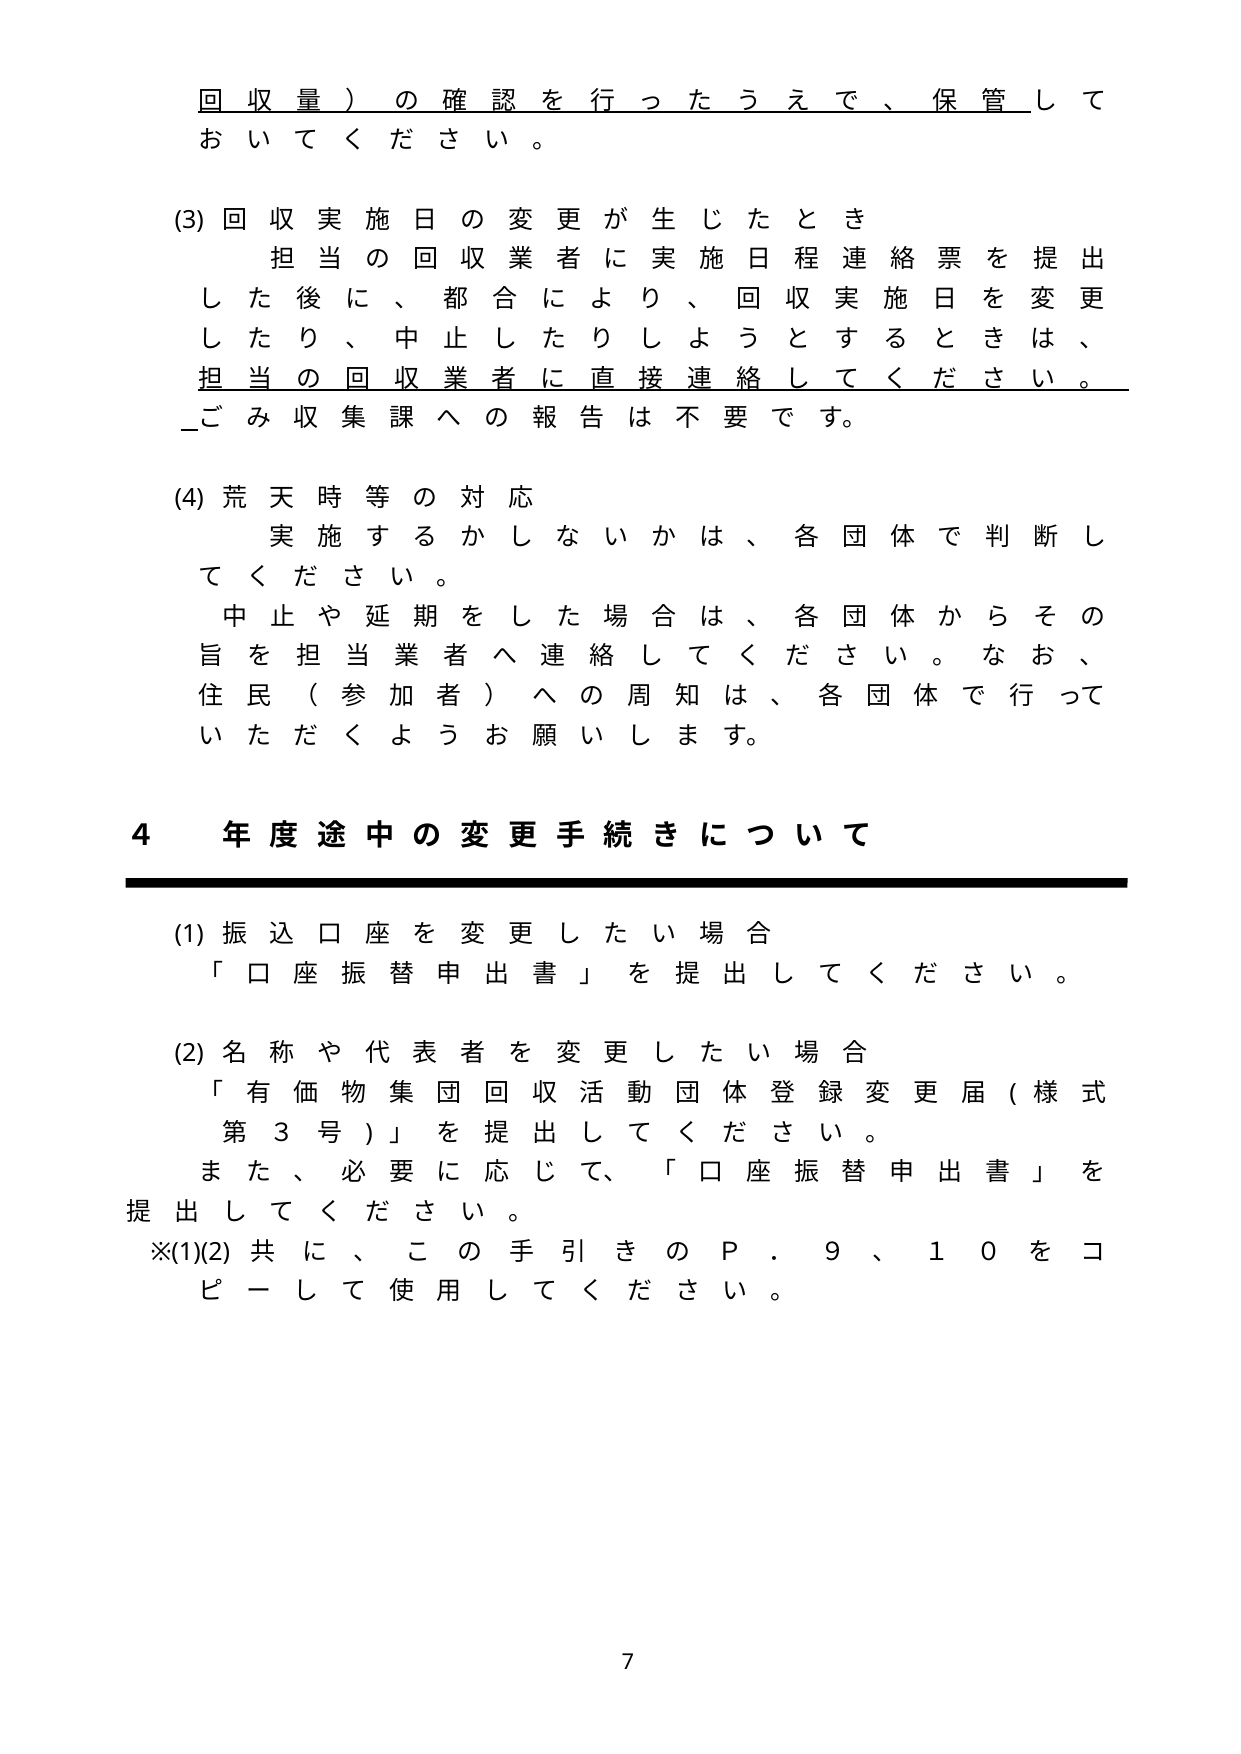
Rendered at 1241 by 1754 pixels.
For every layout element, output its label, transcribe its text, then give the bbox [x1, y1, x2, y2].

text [186, 78, 1128, 158]
text 実施するかしないかは、各団体で判断してください。 [153, 515, 1128, 594]
text ※(1)(2)共に、この手引きのＰ．９、１０をコピーして使用してください。 [150, 1229, 1128, 1309]
text ４ 年度途中の変更手続きについて [127, 793, 1128, 872]
text 「口座振替申出書」を提出してください。 [127, 952, 1128, 991]
text 担当の回収業者に実施日程連絡票を提出した後に、都合により、回収実施日を変更したり、中止したりしようとするときは、担当の回収業者に直接連絡してください。ごみ収集課への報告は不要です。 [153, 237, 1128, 436]
text (4) 荒天時等の対応 [127, 475, 1128, 515]
text (1) 振込口座を変更したい場合 [127, 912, 1128, 952]
text 中止や延期をした場合は、各団体からその旨を担当業者へ連絡してください。なお、住民（参加者）への周知は、各団体で行っていただくようお願いします。 [180, 594, 1128, 753]
text 「有価物集団回収活動団体登録変更届(様式第３号)」を提出してください。 [186, 1071, 1128, 1150]
text また、必要に応じて、「口座振替申出書」を提出してください。 [127, 1150, 1128, 1229]
text (2) 名称や代表者を変更したい場合 [127, 1031, 1128, 1071]
text (3) 回収実施日の変更が生じたとき [127, 198, 1128, 237]
